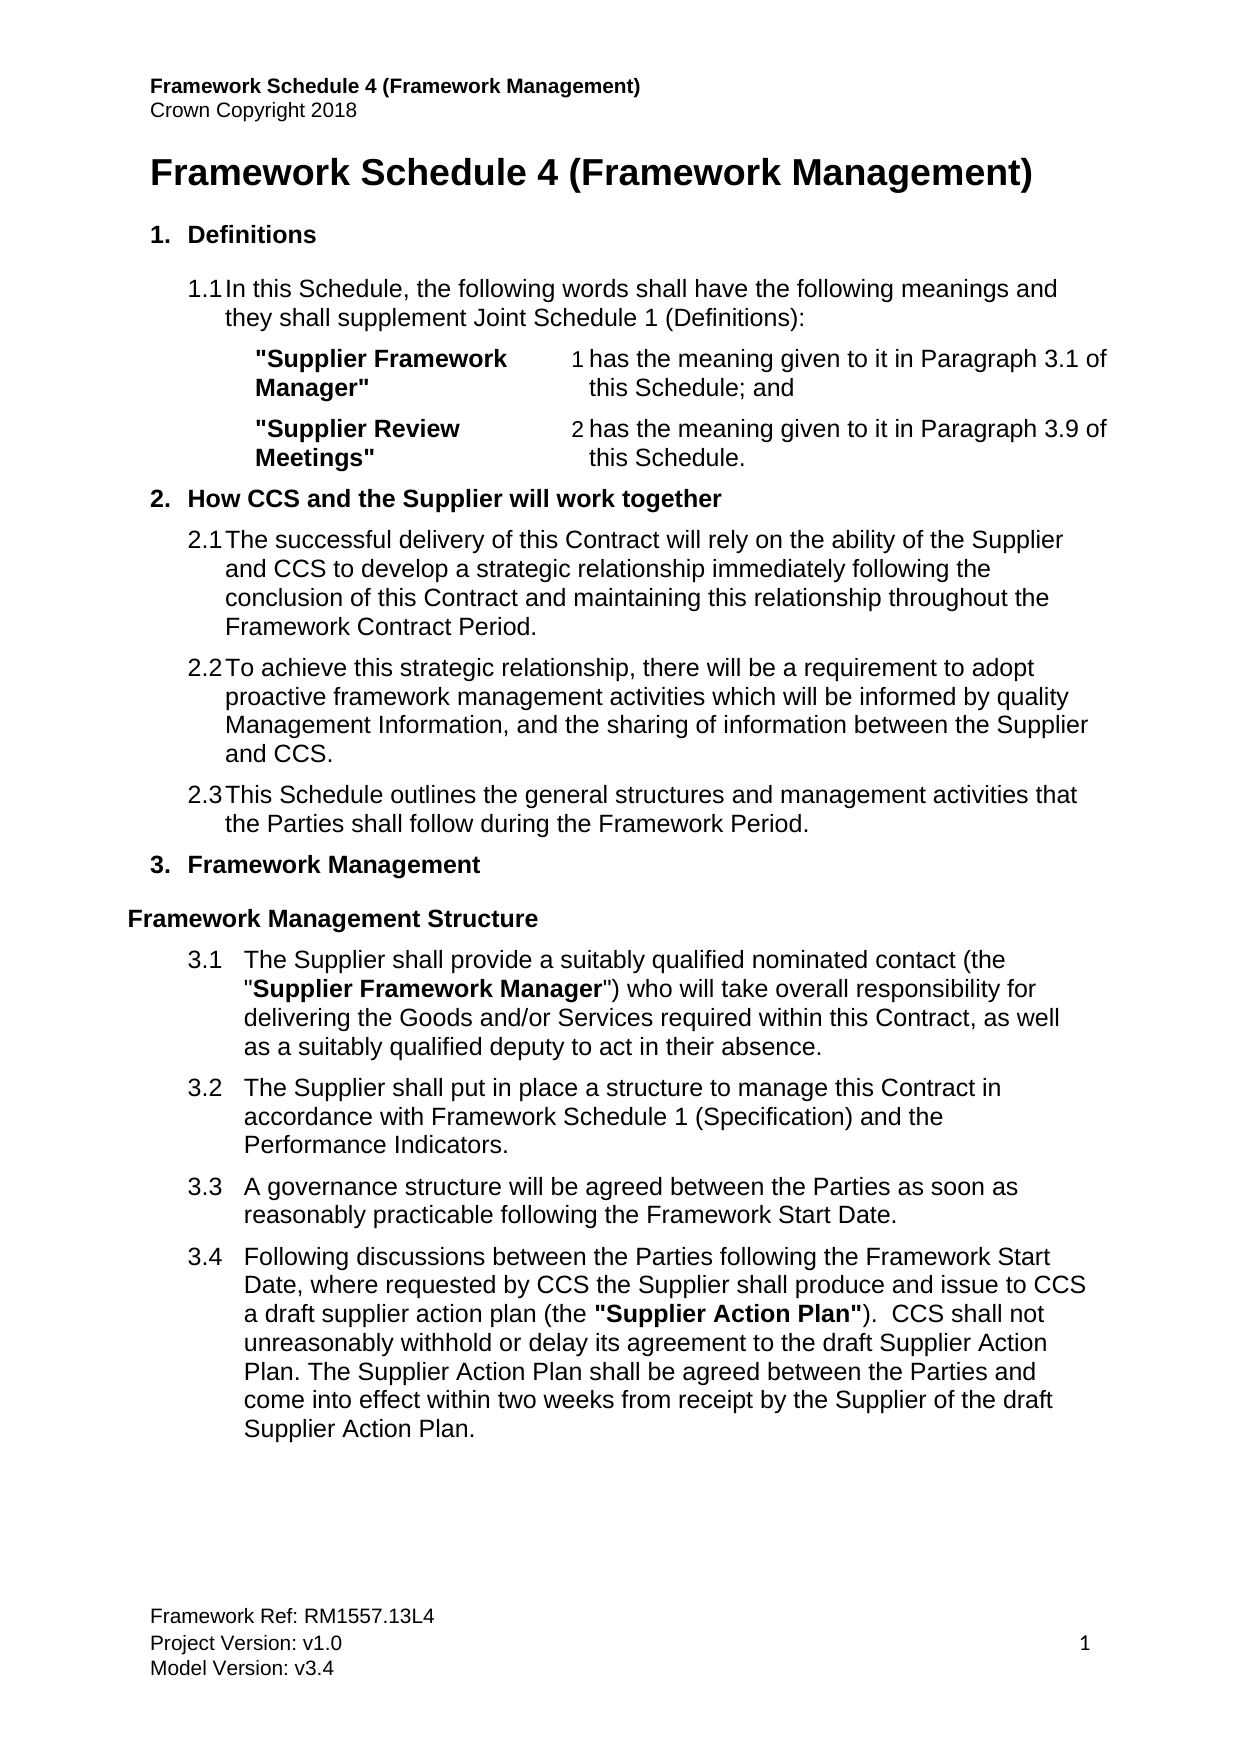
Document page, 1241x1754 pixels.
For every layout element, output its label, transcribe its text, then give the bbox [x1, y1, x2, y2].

list The Supplier shall put in place a structure to manage this Contract in accordance with Framework Schedule 1 (Specification) and the Performance Indicators. [187, 1073, 1090, 1159]
list How CCS and the Supplier will work together [150, 484, 1090, 513]
table_cell has the meaning given to it in Paragraph 3.9 of this Schedule. [560, 414, 1121, 472]
list This Schedule outlines the general structures and management activities that the Parties shall follow during the Framework Period. [187, 780, 1090, 838]
table_cell "Supplier Review Meetings" [255, 414, 560, 472]
text Framework Schedule 4 (Framework Management) [150, 150, 1090, 193]
list Framework Management [150, 850, 1090, 879]
list The successful delivery of this Contract will rely on the ability of the Supplier and CCS to develop a strategic relationship immediately following the conclusion of this Contract and maintaining this relationship throughout the Framework Contract Period. [187, 525, 1090, 640]
list Definitions [150, 220, 1090, 249]
list To achieve this strategic relationship, there will be a requirement to adopt proactive framework management activities which will be informed by quality Management Information, and the sharing of information between the Supplier and CCS. [187, 653, 1090, 768]
table_header "Supplier Framework Manager" [255, 344, 560, 414]
list A governance structure will be agreed between the Parties as soon as reasonably practicable following the Framework Start Date. [187, 1172, 1090, 1229]
table_header has the meaning given to it in Paragraph 3.1 of this Schedule; and [560, 344, 1121, 414]
list Following discussions between the Parties following the Framework Start Date, where requested by CCS the Supplier shall produce and issue to CCS a draft supplier action plan (the "Supplier Action Plan"). CCS shall not unreasonably withhold or delay its agreement to the draft Supplier Action Plan. The Supplier Action Plan shall be agreed between the Parties and come into effect within two weeks from receipt by the Supplier of the draft Supplier Action Plan. [187, 1242, 1090, 1443]
list In this Schedule, the following words shall have the following meanings and they shall supplement Joint Schedule 1 (Definitions): [187, 274, 1090, 332]
text Framework Management Structure [127, 904, 1090, 933]
list The Supplier shall provide a suitably qualified nominated contact (the "Supplier Framework Manager") who will take overall responsibility for delivering the Goods and/or Services required within this Contract, as well as a suitably qualified deputy to act in their absence. [187, 945, 1090, 1060]
